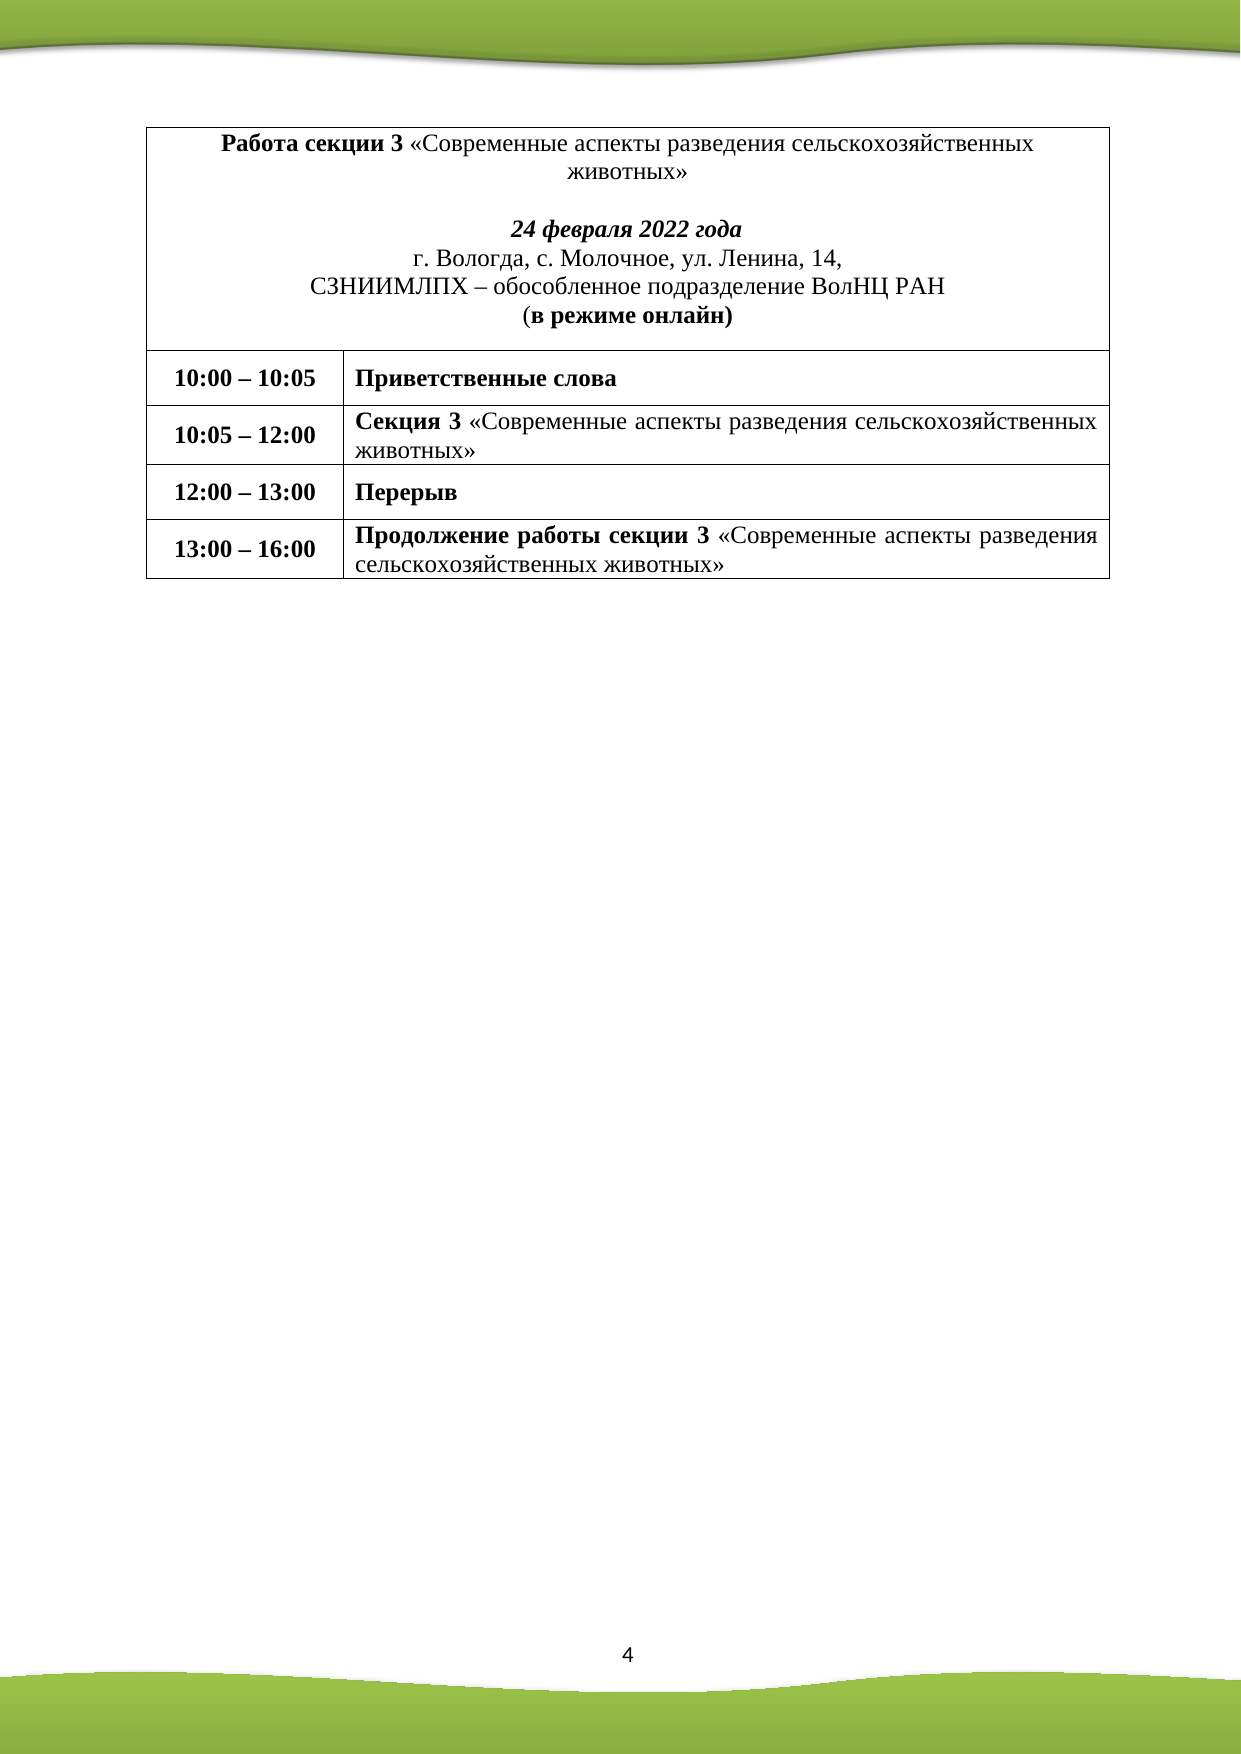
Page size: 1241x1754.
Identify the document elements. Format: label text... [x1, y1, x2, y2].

table_cell Продолжение работы секции 3 «Современные аспекты разведения сельскохозяйственных животных» [344, 520, 1109, 577]
table_cell Секция 3 «Современные аспекты разведения сельскохозяйственных животных» [344, 406, 1109, 463]
table_cell 12:00 – 13:00 [147, 465, 343, 519]
table_cell Приветственные слова [344, 351, 1109, 405]
table_cell Перерыв [344, 465, 1109, 519]
table_cell 13:00 – 16:00 [147, 520, 343, 577]
table_cell 10:00 – 10:05 [147, 351, 343, 405]
table_cell 10:05 – 12:00 [147, 406, 343, 463]
table_cell Работа секции 3 «Современные аспекты разведения сельскохозяйственных животных» 24 февраля 2022 года г. Вологда, с. Молочное, ул. Ленина, 14, СЗНИИМЛПХ – обособленное подразделение ВолНЦ РАН (в режиме онлайн) [147, 128, 1109, 349]
picture [0, 0, 1241, 77]
